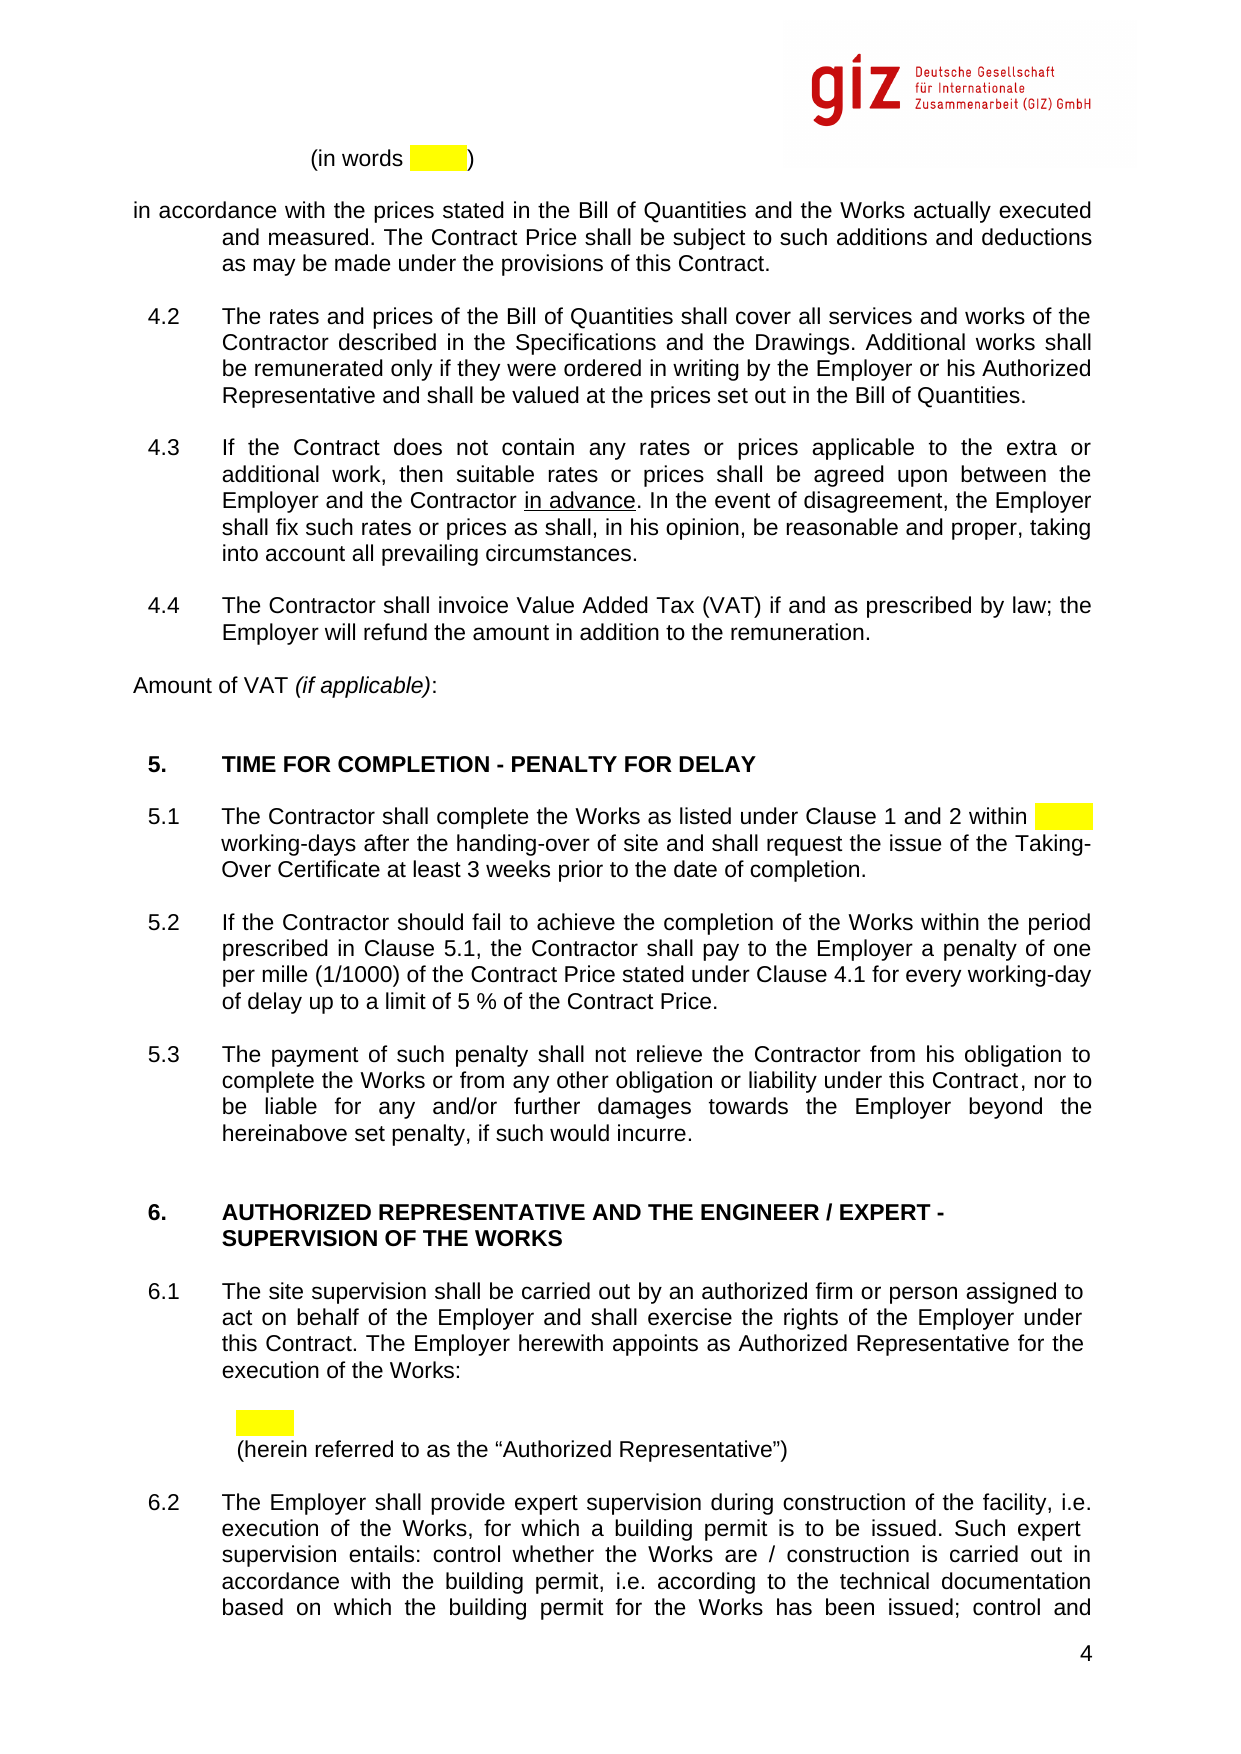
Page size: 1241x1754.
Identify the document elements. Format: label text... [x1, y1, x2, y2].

text 5. TIME FOR COMPLETION - PENALTY FOR DELAY [148, 751, 1092, 777]
text 5.1 The Contractor shall complete the Works as listed under Clause 1 and 2 within working-days after the handing-over of site and shall request the issue of the Taking-Over Certificate at least 3 weeks prior to the date of completion. [148, 803, 1092, 882]
text 4.3 If the Contract does not contain any rates or prices applicable to the extra or additional work, then suitable rates or prices shall be agreed upon between the Employer and the Contractor in advance. In the event of disagreement, the Employer shall fix such rates or prices as shall, in his opinion, be reasonable and proper, taking into account all prevailing circumstances. [148, 434, 1092, 566]
picture [782, 20, 1137, 168]
text 4.4 The Contractor shall invoice Value Added Tax (VAT) if and as prescribed by law; the Employer will refund the amount in addition to the remuneration. [148, 592, 1092, 645]
text 5.2 If the Contractor should fail to achieve the completion of the Works within the period prescribed in Clause 5.1, the Contractor shall pay to the Employer a penalty of one per mille (1/1000) of the Contract Price stated under Clause 4.1 for every working-day of delay up to a limit of 5 % of the Contract Price. [148, 909, 1092, 1014]
text (herein referred to as the “Authorized Representative”) [148, 1436, 1092, 1462]
text 6.1 The site supervision shall be carried out by an authorized firm or person assigned to act on behalf of the Employer and shall exercise the rights of the Employer under this Contract. The Employer herewith appoints as Authorized Representative for the execution of the Works: [148, 1278, 1092, 1383]
text 5.3 The payment of such penalty shall not relieve the Contractor from his obligation to complete the Works or from any other obligation or liability under this Contract, nor to be liable for any and/or further damages towards the Employer beyond the hereinabove set penalty, if such would incurre. [148, 1041, 1092, 1146]
text (in words ) [236, 144, 1092, 171]
text Amount of VAT (if applicable): [133, 672, 1092, 698]
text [148, 1488, 1092, 1620]
text 4.2 The rates and prices of the Bill of Quantities shall cover all services and works of the Contractor described in the Specifications and the Drawings. Additional works shall be remunerated only if they were ordered in writing by the Employer or his Authorized Representative and shall be valued at the prices set out in the Bill of Quantities. [148, 303, 1092, 408]
text in accordance with the prices stated in the Bill of Quantities and the Works actually executed and measured. The Contract Price shall be subject to such additions and deductions as may be made under the provisions of this Contract. [133, 197, 1092, 276]
text 6. AUTHORIZED REPRESENTATIVE AND THE ENGINEER / EXPERT -SUPERVISION OF THE WORKS [148, 1199, 1092, 1251]
